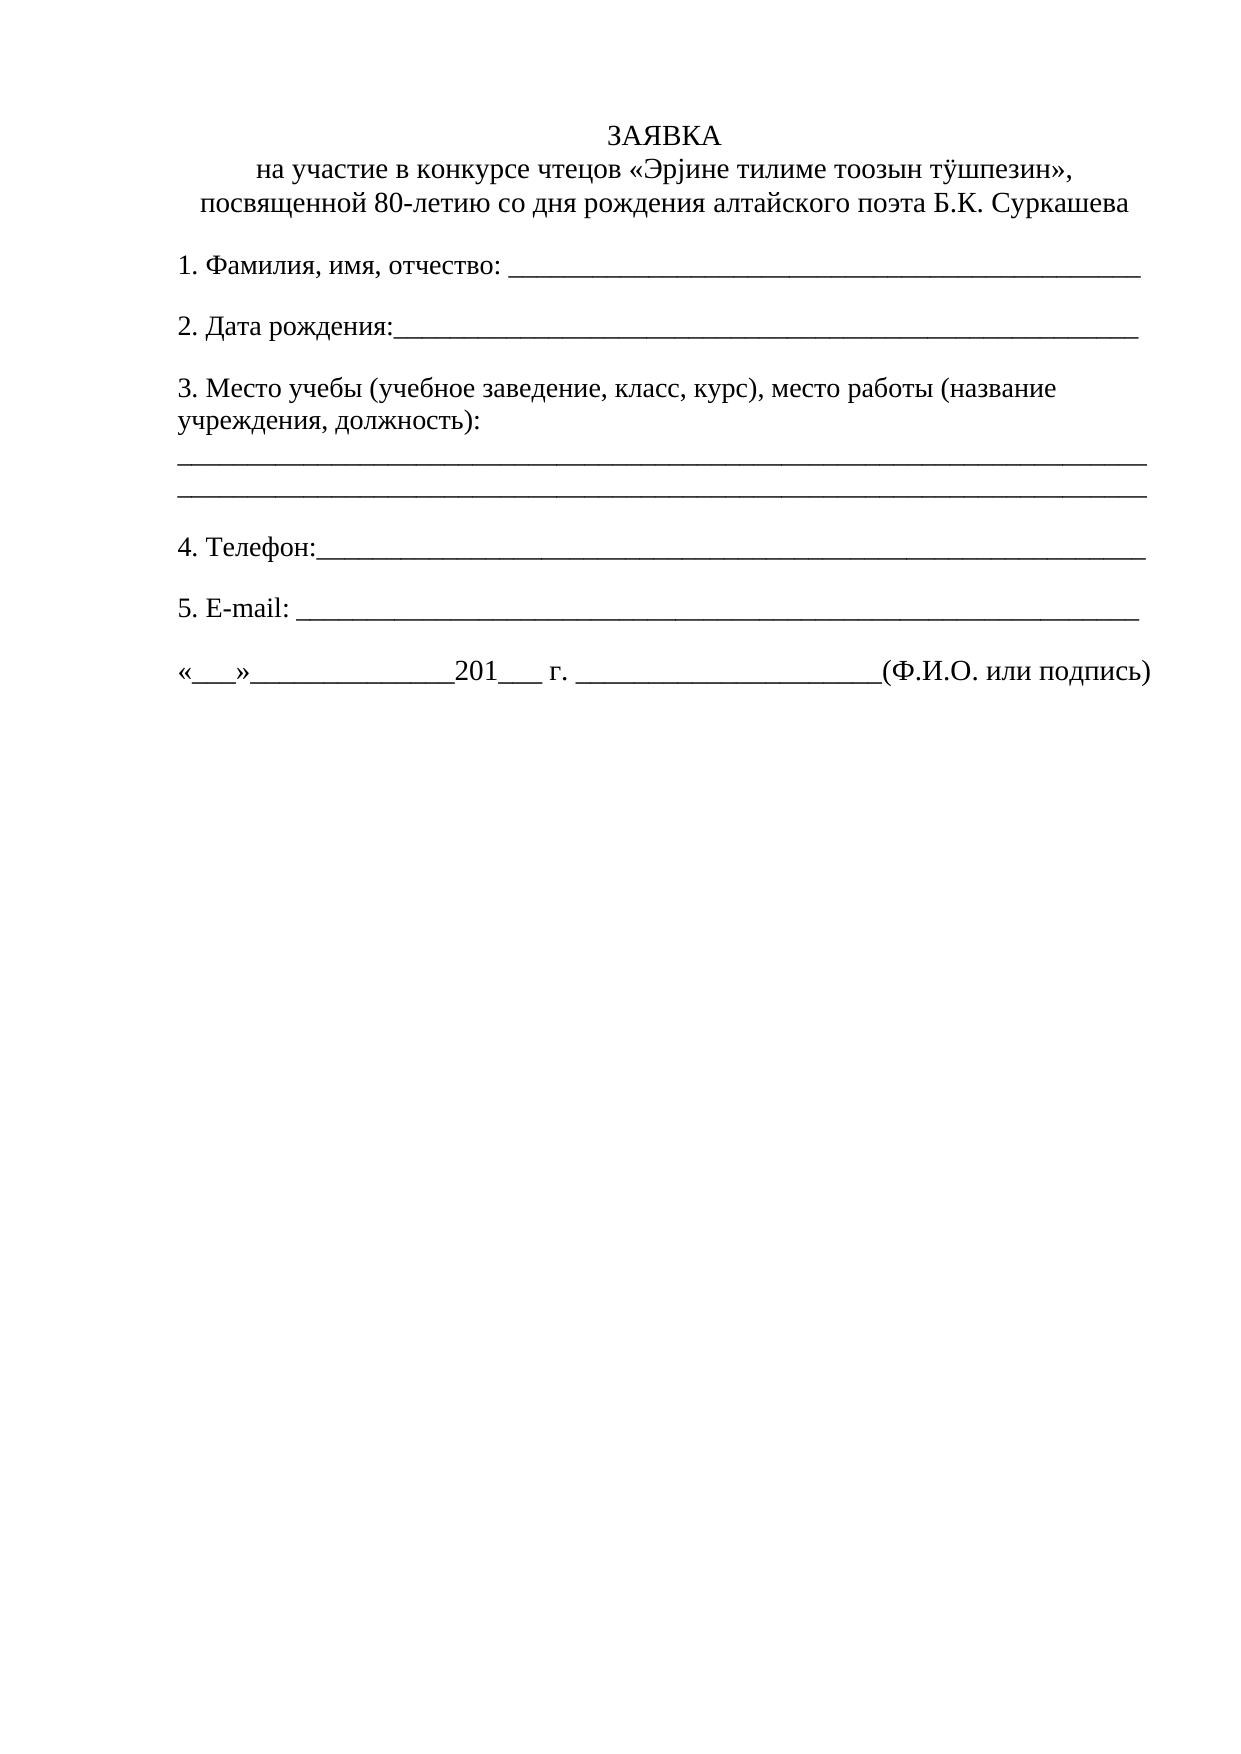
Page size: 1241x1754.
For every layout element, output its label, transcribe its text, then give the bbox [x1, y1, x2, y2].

text 3. Место учебы (учебное заведение, класс, курс), место работы (название учреждения, должность): __________________________________________________________________________________________________________________________________________ [177, 371, 1152, 501]
text 5. E-mail: ____________________________________________________________ [177, 591, 1152, 624]
text 4. Телефон:___________________________________________________________ [177, 530, 1152, 562]
text 1. Фамилия, имя, отчество: _____________________________________________ [177, 248, 1152, 280]
text на участие в конкурсе чтецов «Эрјине тилиме тоозын тӱшпезин», [177, 152, 1152, 185]
text 2. Дата рождения:_____________________________________________________ [177, 309, 1152, 342]
text посвященной 80-летию со дня рождения алтайского поэта Б.К. Суркашева [177, 185, 1152, 219]
text «___»______________201___ г. _____________________(Ф.И.О. или подпись) [177, 653, 1152, 686]
text ЗАЯВКА [177, 118, 1152, 152]
